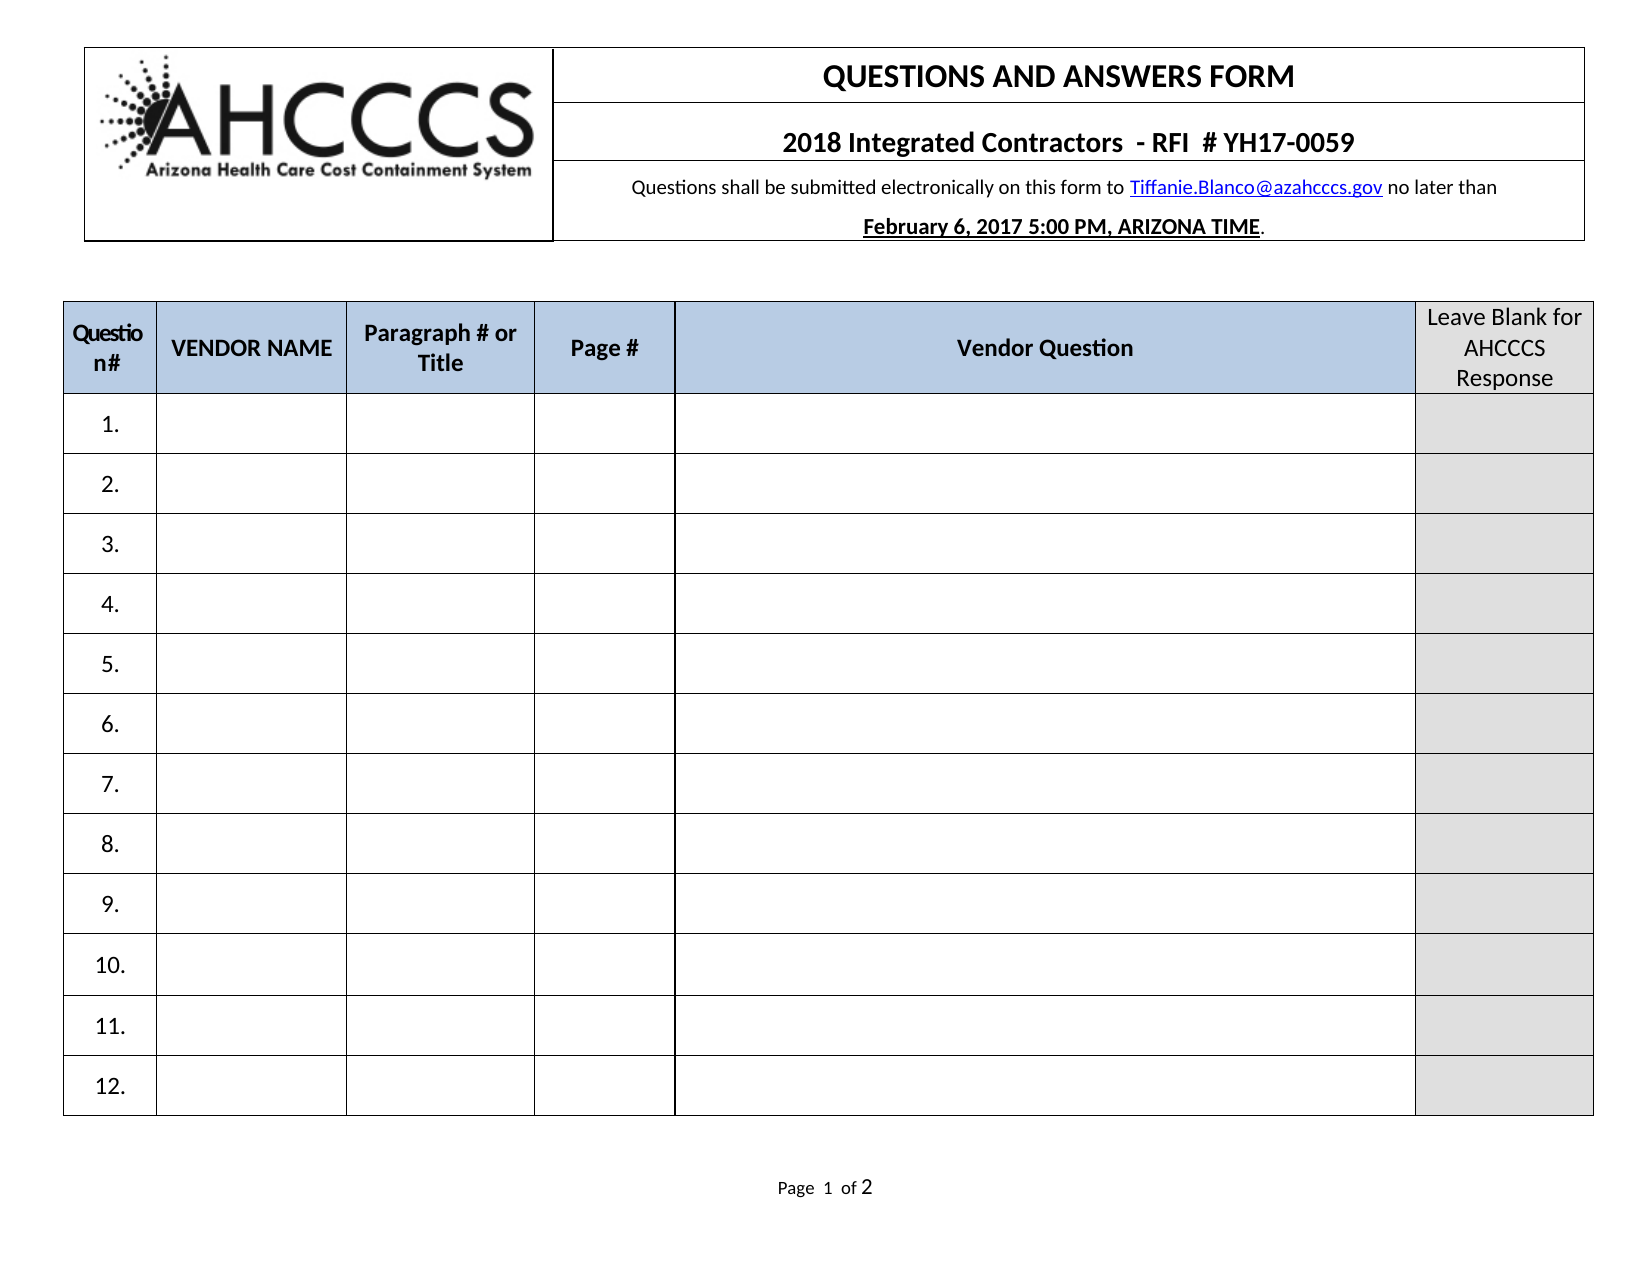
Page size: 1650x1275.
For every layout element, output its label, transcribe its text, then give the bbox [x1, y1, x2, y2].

table_cell [676, 454, 1415, 513]
table_cell [676, 934, 1415, 995]
table_cell [347, 874, 534, 933]
table_cell [157, 754, 346, 813]
table_cell [1416, 394, 1593, 453]
table_cell 1. [64, 394, 156, 453]
table_cell [1416, 814, 1593, 873]
table_cell [1416, 694, 1593, 753]
table_cell [535, 1056, 674, 1115]
table_cell [676, 1056, 1415, 1115]
table_header VENDOR NAME [157, 302, 346, 393]
table_cell [157, 514, 346, 573]
table_cell [157, 1056, 346, 1115]
table_cell [676, 514, 1415, 573]
table_cell [1416, 1056, 1593, 1115]
table_cell [347, 934, 534, 995]
table_cell [1416, 514, 1593, 573]
table_cell [676, 694, 1415, 753]
table_cell 4. [64, 574, 156, 633]
table_cell [535, 874, 674, 933]
table_cell 7. [64, 754, 156, 813]
table_cell [157, 874, 346, 933]
table_cell 2. [64, 454, 156, 513]
table_cell [157, 574, 346, 633]
table_cell [1416, 934, 1593, 995]
table_cell [1416, 454, 1593, 513]
table_cell [347, 754, 534, 813]
table_cell [676, 634, 1415, 693]
table_cell [1416, 574, 1593, 633]
table_cell 8. [64, 814, 156, 873]
table_cell 11. [64, 996, 156, 1055]
table_cell 12. [64, 1056, 156, 1115]
table_cell [347, 1056, 534, 1115]
table_cell [676, 394, 1415, 453]
table_header Paragraph # or Title [347, 302, 534, 393]
table_cell [157, 454, 346, 513]
table_cell [1416, 754, 1593, 813]
table_cell [535, 574, 674, 633]
table_cell 3. [64, 514, 156, 573]
table_header Page # [535, 302, 674, 393]
table_cell [347, 394, 534, 453]
table_cell [535, 996, 674, 1055]
table_cell [347, 514, 534, 573]
table_cell [157, 996, 346, 1055]
table_cell [347, 996, 534, 1055]
table_cell [157, 394, 346, 453]
table_header Question # [64, 302, 156, 393]
table_cell [676, 814, 1415, 873]
table_cell [157, 814, 346, 873]
table_cell [157, 694, 346, 753]
table_cell [535, 694, 674, 753]
table_cell 9. [64, 874, 156, 933]
table_cell 6. [64, 694, 156, 753]
table_cell 10. [64, 934, 156, 995]
table_cell [1416, 996, 1593, 1055]
table_cell [1416, 874, 1593, 933]
table_cell [347, 634, 534, 693]
table_cell [535, 454, 674, 513]
table_cell 5. [64, 634, 156, 693]
table_cell [535, 514, 674, 573]
table_cell [535, 634, 674, 693]
table_cell [535, 754, 674, 813]
table_cell [676, 874, 1415, 933]
table_header Leave Blank for AHCCCS Response [1416, 302, 1593, 393]
table_header Vendor Question [676, 302, 1415, 393]
table_cell [676, 754, 1415, 813]
table_cell [535, 814, 674, 873]
picture [95, 49, 537, 187]
table_cell [347, 574, 534, 633]
table_cell [1416, 634, 1593, 693]
table_cell [535, 934, 674, 995]
table_cell [347, 454, 534, 513]
table_cell [347, 814, 534, 873]
table_cell [676, 574, 1415, 633]
table_cell [347, 694, 534, 753]
table_cell [535, 394, 674, 453]
table_cell [676, 996, 1415, 1055]
table_cell [157, 634, 346, 693]
table_cell [157, 934, 346, 995]
